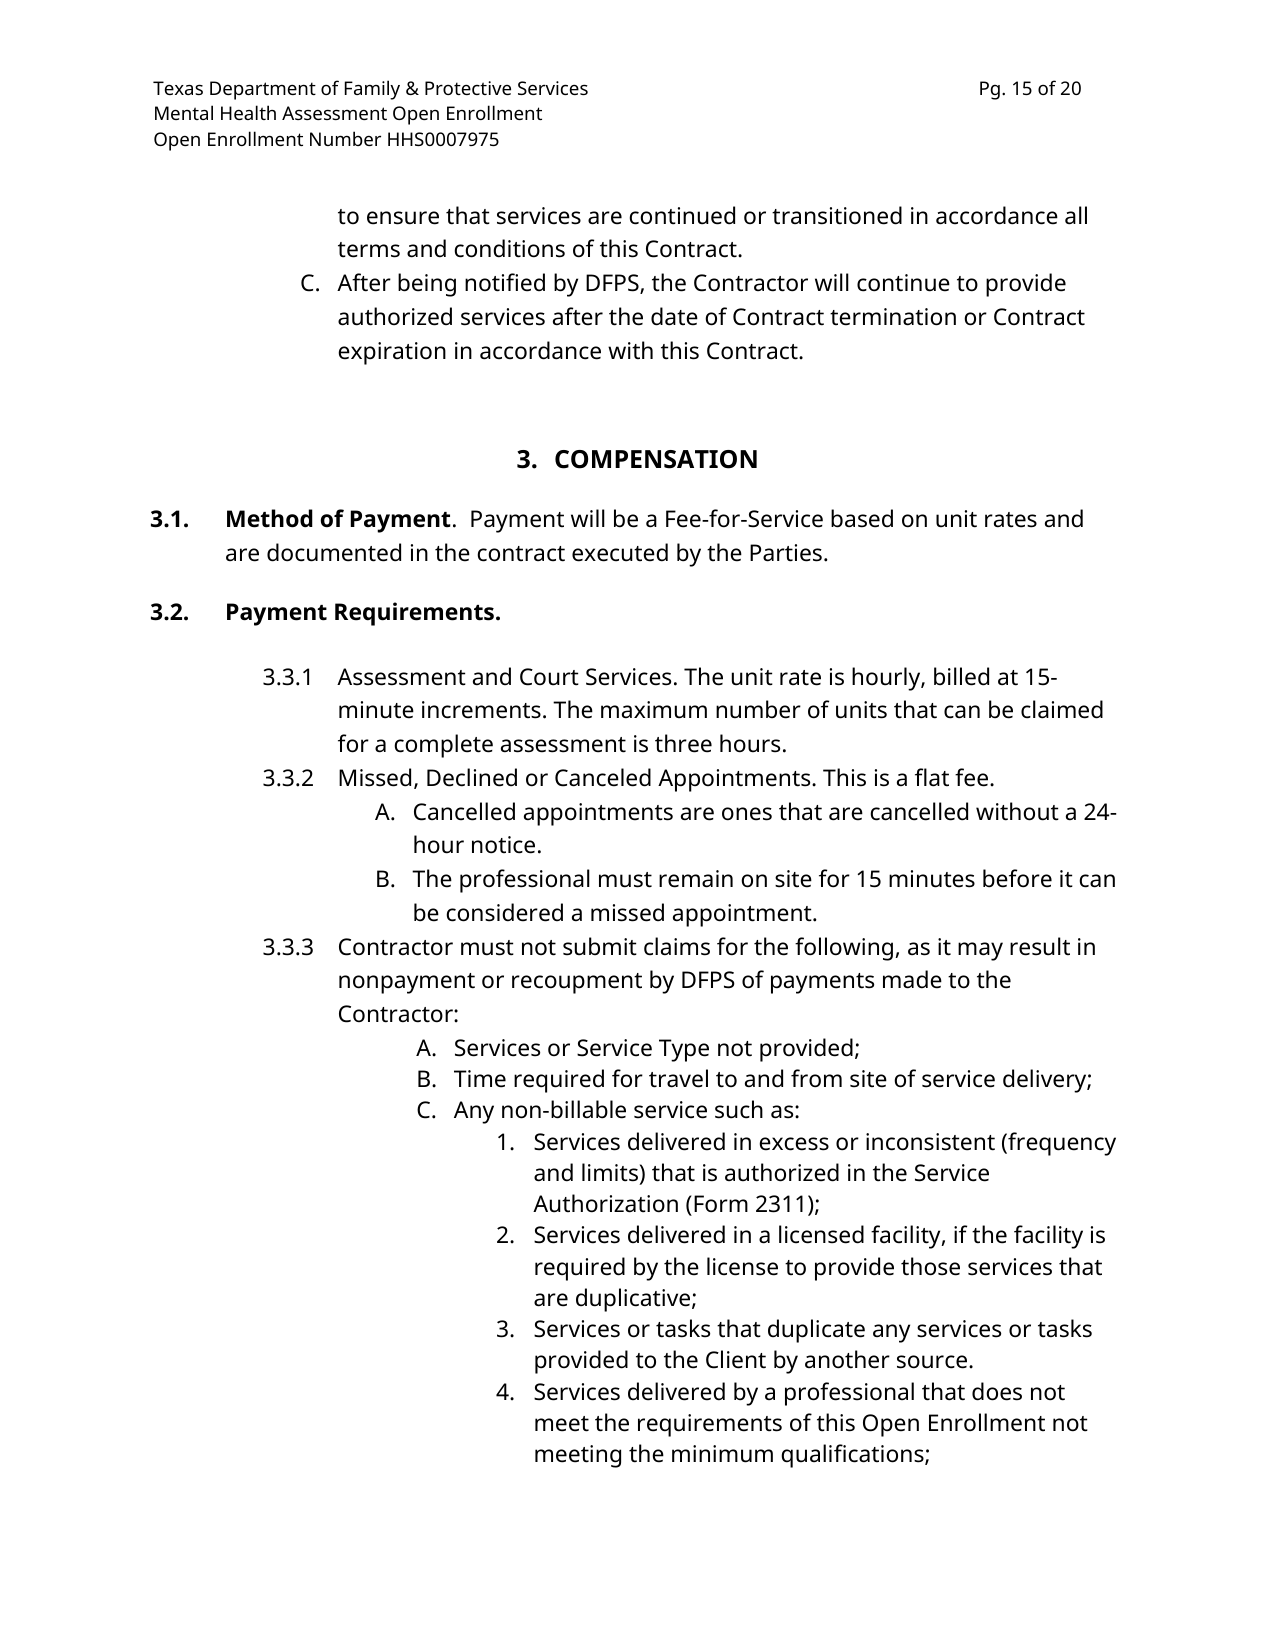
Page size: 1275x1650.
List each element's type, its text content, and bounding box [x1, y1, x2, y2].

subtitle Payment Requirements. [150, 596, 1125, 627]
list Services delivered in a licensed facility, if the facility is required by the license to provide those services that are duplicative; [496, 1219, 1125, 1313]
subtitle Assessment and Court Services. The unit rate is hourly, billed at 15-minute increments. The maximum number of units that can be claimed for a complete assessment is three hours. [262, 661, 1125, 759]
list Services delivered by a professional that does not meet the requirements of this Open Enrollment not meeting the minimum qualifications; [496, 1376, 1125, 1469]
subtitle Contractor must not submit claims for the following, as it may result in nonpayment or recoupment by DFPS of payments made to the Contractor: [262, 931, 1125, 1029]
list Time required for travel to and from site of service delivery; [416, 1063, 1125, 1094]
subtitle COMPENSATION [150, 441, 1125, 475]
subtitle After being notified by DFPS, the Contractor will continue to provide authorized services after the date of Contract termination or Contract expiration in accordance with this Contract. [300, 267, 1125, 366]
list Any non-billable service such as: [416, 1094, 1125, 1126]
subtitle Missed, Declined or Canceled Appointments. This is a flat fee. [262, 762, 1125, 793]
subtitle Method of Payment. Payment will be a Fee-for-Service based on unit rates and are documented in the contract executed by the Parties. [150, 503, 1125, 568]
list Cancelled appointments are ones that are cancelled without a 24-hour notice. [375, 796, 1125, 861]
list Services or tasks that duplicate any services or tasks provided to the Client by another source. [496, 1313, 1125, 1376]
list Services delivered in excess or inconsistent (frequency and limits) that is authorized in the Service Authorization (Form 2311); [496, 1126, 1125, 1219]
list Services or Service Type not provided; [416, 1032, 1125, 1063]
list The professional must remain on site for 15 minutes before it can be considered a missed appointment. [375, 863, 1125, 928]
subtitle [300, 199, 1125, 264]
